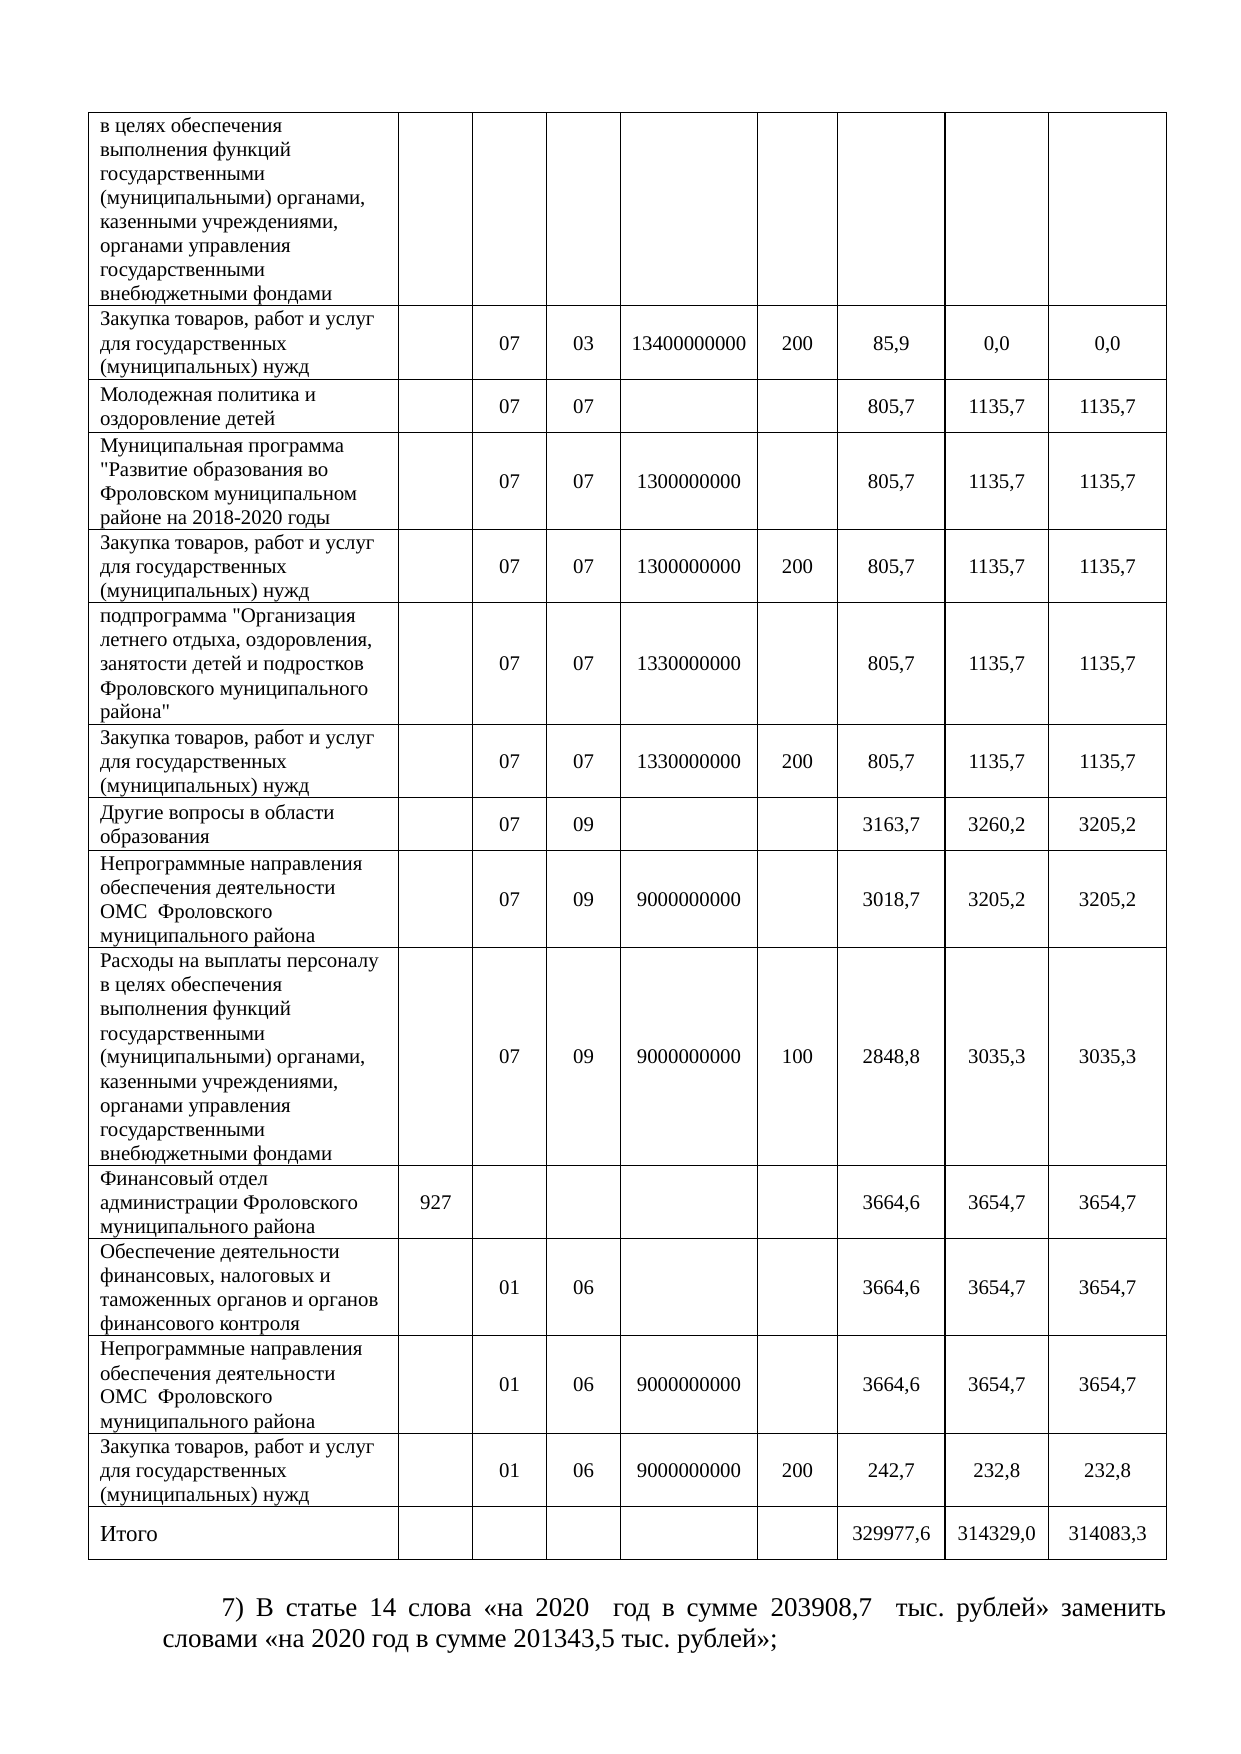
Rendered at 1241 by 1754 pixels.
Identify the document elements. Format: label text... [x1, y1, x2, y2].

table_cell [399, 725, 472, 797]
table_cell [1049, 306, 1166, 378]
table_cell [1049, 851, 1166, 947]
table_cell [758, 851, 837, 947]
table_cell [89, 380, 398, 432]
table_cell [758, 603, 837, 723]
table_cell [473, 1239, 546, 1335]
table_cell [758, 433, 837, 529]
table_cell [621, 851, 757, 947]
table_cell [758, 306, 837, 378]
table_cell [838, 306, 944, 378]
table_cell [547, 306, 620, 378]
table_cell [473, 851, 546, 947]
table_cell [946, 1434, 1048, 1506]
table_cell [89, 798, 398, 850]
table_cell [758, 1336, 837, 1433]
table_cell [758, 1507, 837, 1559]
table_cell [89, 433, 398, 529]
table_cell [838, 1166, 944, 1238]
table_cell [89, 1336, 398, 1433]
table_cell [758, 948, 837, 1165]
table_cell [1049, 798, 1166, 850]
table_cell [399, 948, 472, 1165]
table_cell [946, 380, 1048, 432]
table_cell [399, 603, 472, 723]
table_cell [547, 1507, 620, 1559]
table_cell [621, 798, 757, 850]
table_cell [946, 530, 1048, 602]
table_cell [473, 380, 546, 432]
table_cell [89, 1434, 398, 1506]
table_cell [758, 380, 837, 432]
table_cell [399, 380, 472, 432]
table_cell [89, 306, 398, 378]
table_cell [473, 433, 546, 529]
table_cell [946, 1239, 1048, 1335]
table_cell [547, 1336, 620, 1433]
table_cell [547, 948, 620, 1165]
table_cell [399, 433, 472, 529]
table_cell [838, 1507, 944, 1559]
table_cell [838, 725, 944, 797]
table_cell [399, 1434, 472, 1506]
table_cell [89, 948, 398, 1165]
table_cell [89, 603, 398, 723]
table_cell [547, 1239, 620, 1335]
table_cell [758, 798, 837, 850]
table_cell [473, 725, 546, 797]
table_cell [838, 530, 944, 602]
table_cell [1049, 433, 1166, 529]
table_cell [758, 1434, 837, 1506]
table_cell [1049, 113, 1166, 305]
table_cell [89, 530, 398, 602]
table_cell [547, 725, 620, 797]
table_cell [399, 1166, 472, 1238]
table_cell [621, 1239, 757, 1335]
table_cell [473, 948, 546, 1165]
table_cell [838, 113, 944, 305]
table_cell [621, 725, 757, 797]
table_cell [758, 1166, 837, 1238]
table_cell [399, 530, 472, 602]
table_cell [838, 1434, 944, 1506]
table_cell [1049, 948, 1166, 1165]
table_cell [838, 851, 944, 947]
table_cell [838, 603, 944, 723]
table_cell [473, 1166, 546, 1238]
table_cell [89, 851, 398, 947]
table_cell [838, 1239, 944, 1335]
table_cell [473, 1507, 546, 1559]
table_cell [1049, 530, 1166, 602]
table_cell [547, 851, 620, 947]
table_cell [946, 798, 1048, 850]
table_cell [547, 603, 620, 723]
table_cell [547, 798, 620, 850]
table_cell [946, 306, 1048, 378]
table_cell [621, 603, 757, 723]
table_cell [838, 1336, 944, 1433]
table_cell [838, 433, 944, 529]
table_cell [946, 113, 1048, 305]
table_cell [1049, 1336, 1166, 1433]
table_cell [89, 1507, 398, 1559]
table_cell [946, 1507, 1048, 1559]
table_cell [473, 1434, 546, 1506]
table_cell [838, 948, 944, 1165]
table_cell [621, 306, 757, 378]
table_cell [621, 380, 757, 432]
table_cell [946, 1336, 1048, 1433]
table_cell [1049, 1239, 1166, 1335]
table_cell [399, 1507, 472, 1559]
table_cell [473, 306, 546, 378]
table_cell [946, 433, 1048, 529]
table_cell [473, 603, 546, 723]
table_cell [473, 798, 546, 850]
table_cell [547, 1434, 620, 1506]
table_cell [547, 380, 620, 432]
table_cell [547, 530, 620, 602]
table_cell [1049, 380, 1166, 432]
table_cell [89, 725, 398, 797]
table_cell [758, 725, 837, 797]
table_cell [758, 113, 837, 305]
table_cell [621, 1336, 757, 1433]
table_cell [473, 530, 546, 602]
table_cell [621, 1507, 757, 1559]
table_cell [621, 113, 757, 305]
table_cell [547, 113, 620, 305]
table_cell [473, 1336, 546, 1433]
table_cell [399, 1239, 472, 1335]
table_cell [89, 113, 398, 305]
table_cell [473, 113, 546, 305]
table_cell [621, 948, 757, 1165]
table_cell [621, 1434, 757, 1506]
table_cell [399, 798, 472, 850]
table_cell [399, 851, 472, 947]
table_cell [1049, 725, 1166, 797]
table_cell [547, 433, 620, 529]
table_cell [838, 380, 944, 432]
text 7) В статье 14 слова «на 2020 год в сумме 203908,7 тыс. рублей» заменить словами «на 2020 год в сумме 201343,5 тыс. рублей»; [162, 1591, 1166, 1653]
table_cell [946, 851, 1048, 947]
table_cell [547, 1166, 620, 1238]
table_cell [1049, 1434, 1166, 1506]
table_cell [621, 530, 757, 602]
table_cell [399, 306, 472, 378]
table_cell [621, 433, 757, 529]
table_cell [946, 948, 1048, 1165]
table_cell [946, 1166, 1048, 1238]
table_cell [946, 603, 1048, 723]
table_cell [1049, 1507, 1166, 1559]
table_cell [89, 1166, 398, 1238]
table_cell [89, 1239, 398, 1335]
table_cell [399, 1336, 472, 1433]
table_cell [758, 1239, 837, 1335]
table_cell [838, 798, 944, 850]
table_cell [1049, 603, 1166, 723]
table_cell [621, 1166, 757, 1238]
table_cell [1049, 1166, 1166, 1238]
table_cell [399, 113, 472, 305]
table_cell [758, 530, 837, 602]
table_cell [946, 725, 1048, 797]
